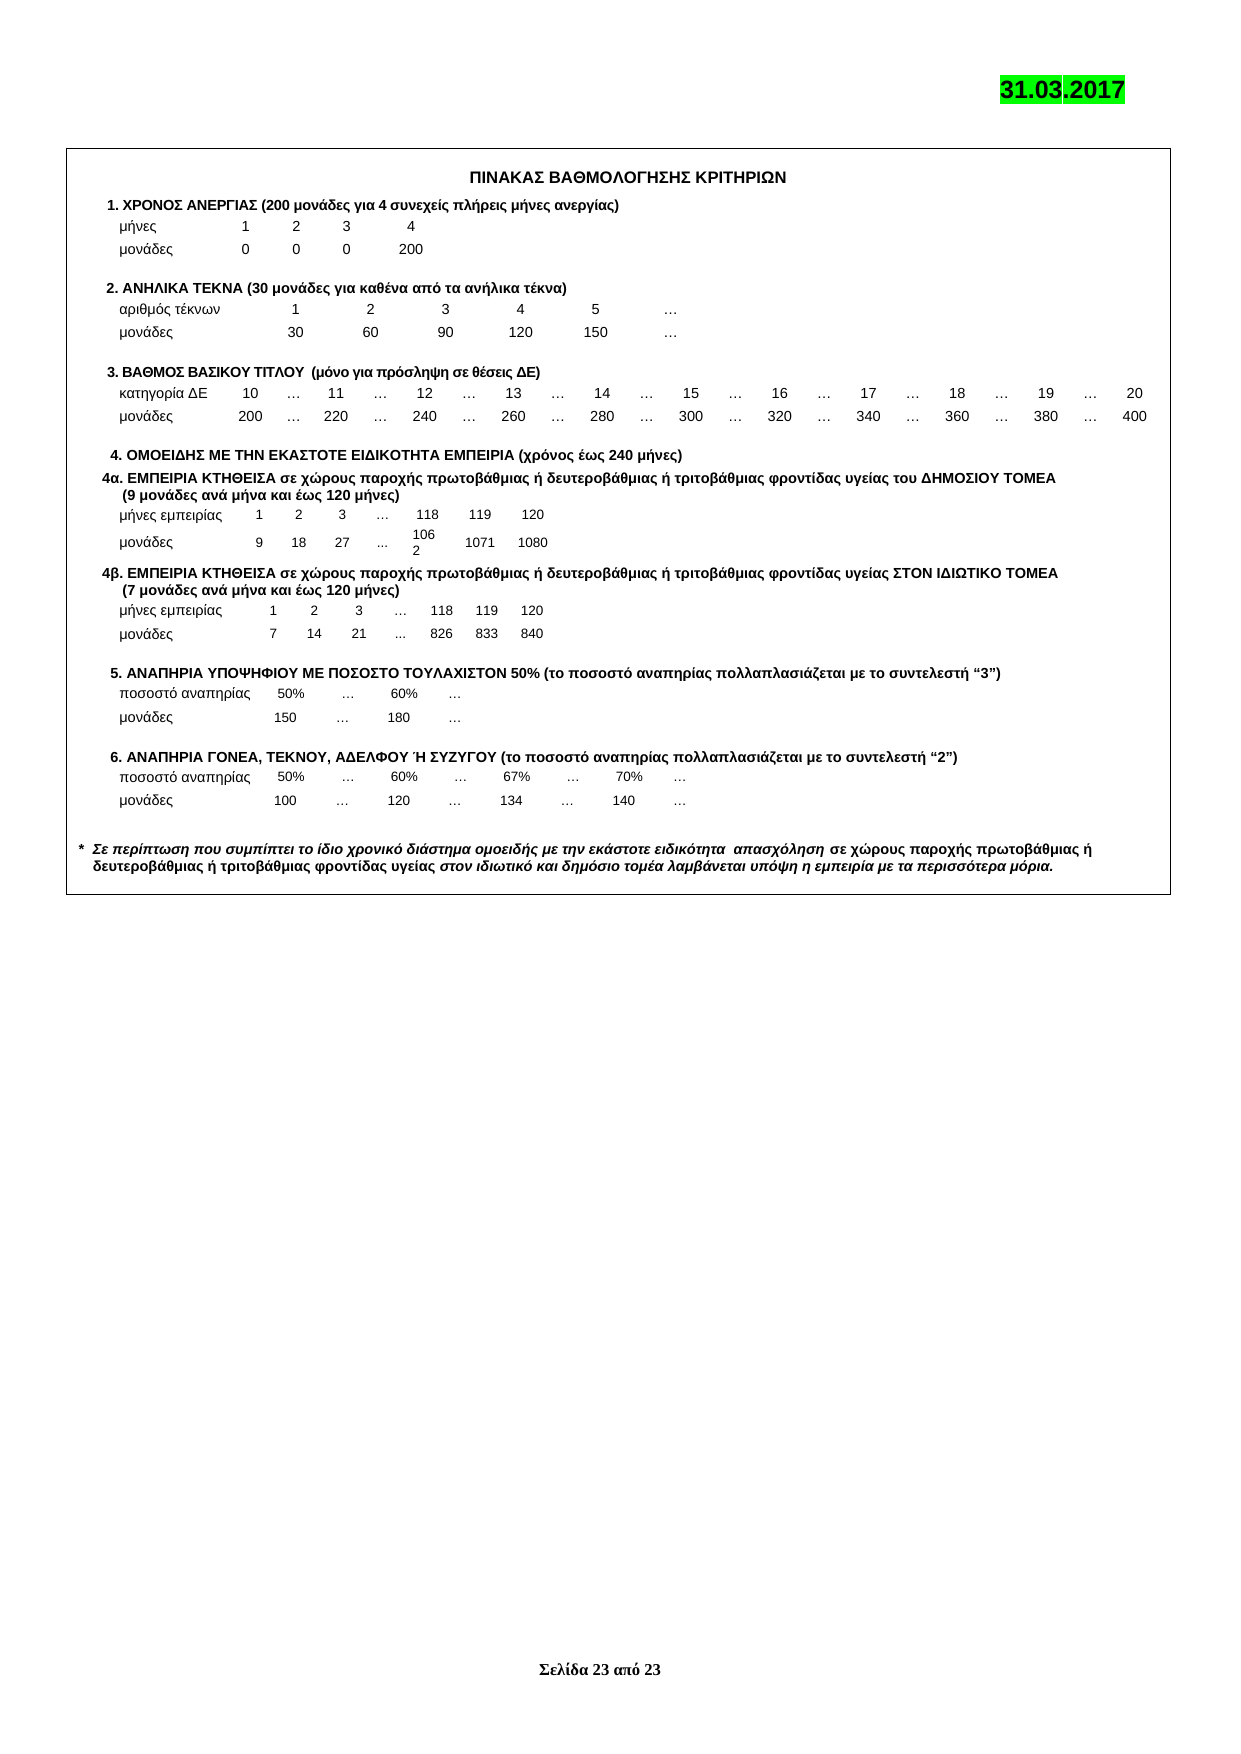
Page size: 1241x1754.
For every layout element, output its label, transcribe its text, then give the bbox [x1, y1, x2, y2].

table_header ΠΙΝΑΚΑΣ ΒΑΘΜΟΛΟΓΗΣΗΣ ΚΡΙΤΗΡΙΩΝ 1. ΧΡΟΝΟΣ ΑΝΕΡΓΙΑΣ (200 μονάδες για 4 συνεχείς πλήρεις μήνες ανεργίας) 2. ΑΝΗΛΙΚΑ ΤΕΚΝΑ (30 μονάδες για καθένα από τα ανήλικα τέκνα) 3. ΒΑΘΜΟΣ ΒΑΣΙΚΟΥ ΤΙΤΛΟΥ (μόνο για πρόσληψη σε θέσεις ΔΕ) 4. ΟΜΟΕΙΔΗΣ ΜΕ ΤΗΝ ΕΚΑΣΤΟΤΕ ΕΙΔΙΚΟΤΗΤΑ ΕΜΠΕΙΡΙΑ (χρόνος έως 240 μήνες) 4α. ΕΜΠΕΙΡΙΑ ΚΤΗΘΕΙΣΑ σε χώρους παροχής πρωτοβάθμιας ή δευτεροβάθμιας ή τριτοβάθμιας φροντίδας υγείας του ΔΗΜΟΣΙΟΥ ΤΟΜΕΑ (9 μονάδες ανά μήνα και έως 120 μήνες) 4β. ΕΜΠΕΙΡΙΑ ΚΤΗΘΕΙΣΑ σε χώρους παροχής πρωτοβάθμιας ή δευτεροβάθμιας ή τριτοβάθμιας φροντίδας υγείας ΣΤΟΝ ΙΔΙΩΤΙΚΟ ΤΟΜΕΑ (7 μονάδες ανά μήνα και έως 120 μήνες) 5. ΑΝΑΠΗΡΙΑ ΥΠΟΨΗΦΙΟΥ ΜΕ ΠΟΣΟΣΤΟ ΤΟΥΛΑΧΙΣΤΟΝ 50% (το ποσοστό αναπηρίας πολλαπλασιάζεται με το συντελεστή “) 6. ΑΝΑΠΗΡΙΑ ΓΟΝΕΑ, ΤΕΚΝΟΥ, ΑΔΕΛΦΟΥ Ή ΣΥΖΥΓΟΥ (το ποσοστό αναπηρίας πολλαπλασιάζεται με το συντελεστή “) * Σε περίπτωση που συμπίπτει το ίδιο χρονικό διάστημα ομοειδής με την εκάστοτε ειδικότητα απασχόληση σε χώρους παροχής πρωτοβάθμιας ή δευτεροβάθμιας ή τριτοβάθμιας φροντίδας υγείας στον ιδιωτικό και δημόσιο τομέα λαμβάνεται υπόψη η εμπειρία με τα περισσότερα μόρια. [67, 149, 1170, 894]
